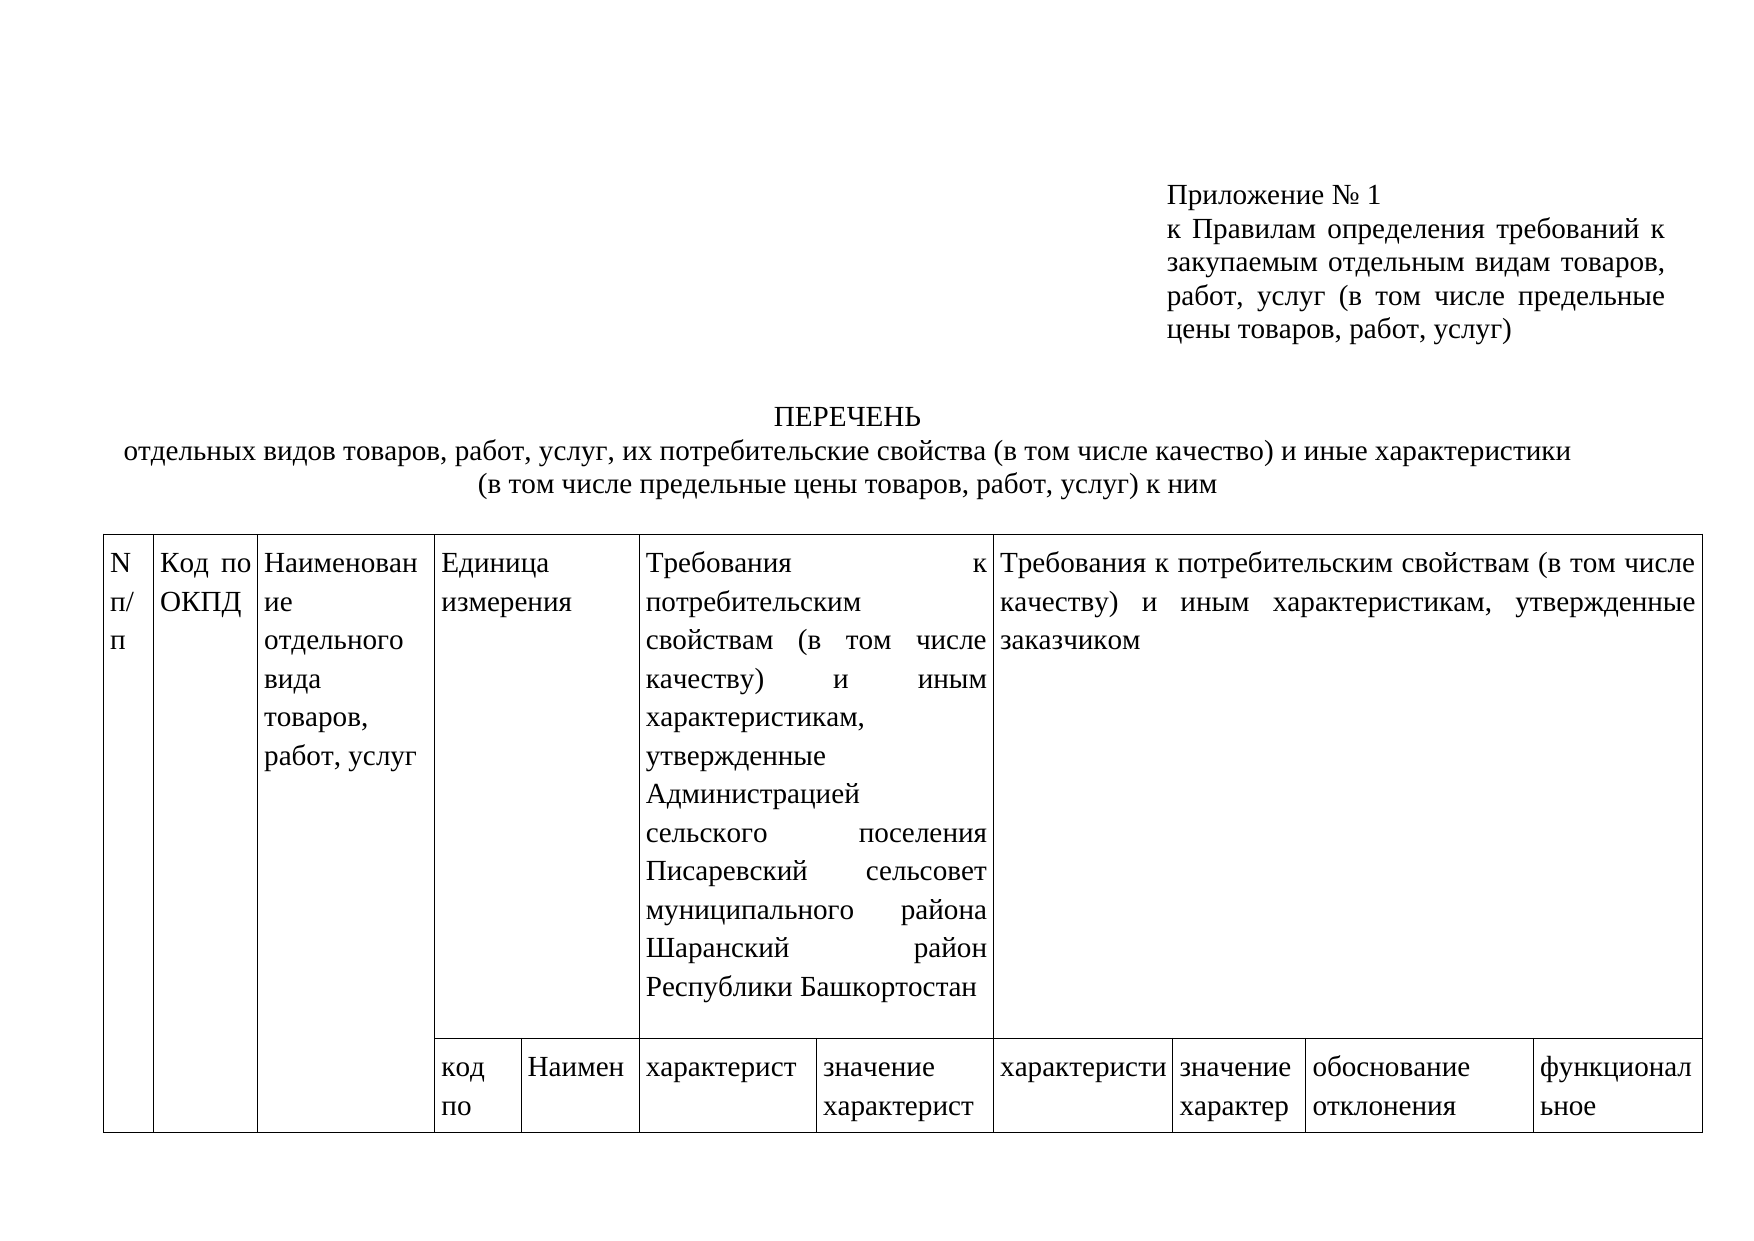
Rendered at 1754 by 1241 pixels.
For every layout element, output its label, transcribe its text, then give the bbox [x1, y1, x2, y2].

text к Правилам определения требований к закупаемым отдельным видам товаров, работ, услуг (в том числе предельные цены товаров, работ, услуг) [1167, 211, 1665, 345]
table_header Требования к потребительским свойствам (в том числе качеству) и иным характеристикам, утвержденные Администрацией сельского поселения Писаревский сельсовет муниципального района Шаранский район Республики Башкортостан [640, 535, 993, 1038]
text Приложение № 1 [1167, 177, 1665, 211]
table_cell Наимено-вание [522, 1039, 639, 1132]
table_header N п/п [104, 535, 153, 1132]
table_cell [1173, 1039, 1305, 1132]
table_cell код по ОКЕИ [435, 1039, 521, 1132]
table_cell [1306, 1039, 1533, 1132]
table_cell характеристика [640, 1039, 816, 1132]
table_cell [817, 1039, 993, 1132]
table_header Требования к потребительским свойствам (в том числе качеству) и иным характеристикам, утвержденные заказчиком [994, 535, 1702, 1038]
table_cell характеристика [994, 1039, 1172, 1132]
text отдельных видов товаров, работ, услуг, их потребительские свойства (в том числе качество) и иные характеристики [29, 433, 1665, 466]
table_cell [1534, 1039, 1702, 1132]
text ПЕРЕЧЕНЬ [29, 399, 1665, 433]
table_header Единица измерения [435, 535, 639, 1038]
table_header Наименование отдельного вида товаров, работ, услуг [258, 535, 434, 1132]
table_header Код по ОКПД [154, 535, 257, 1132]
text (в том числе предельные цены товаров, работ, услуг) к ним [29, 466, 1665, 500]
